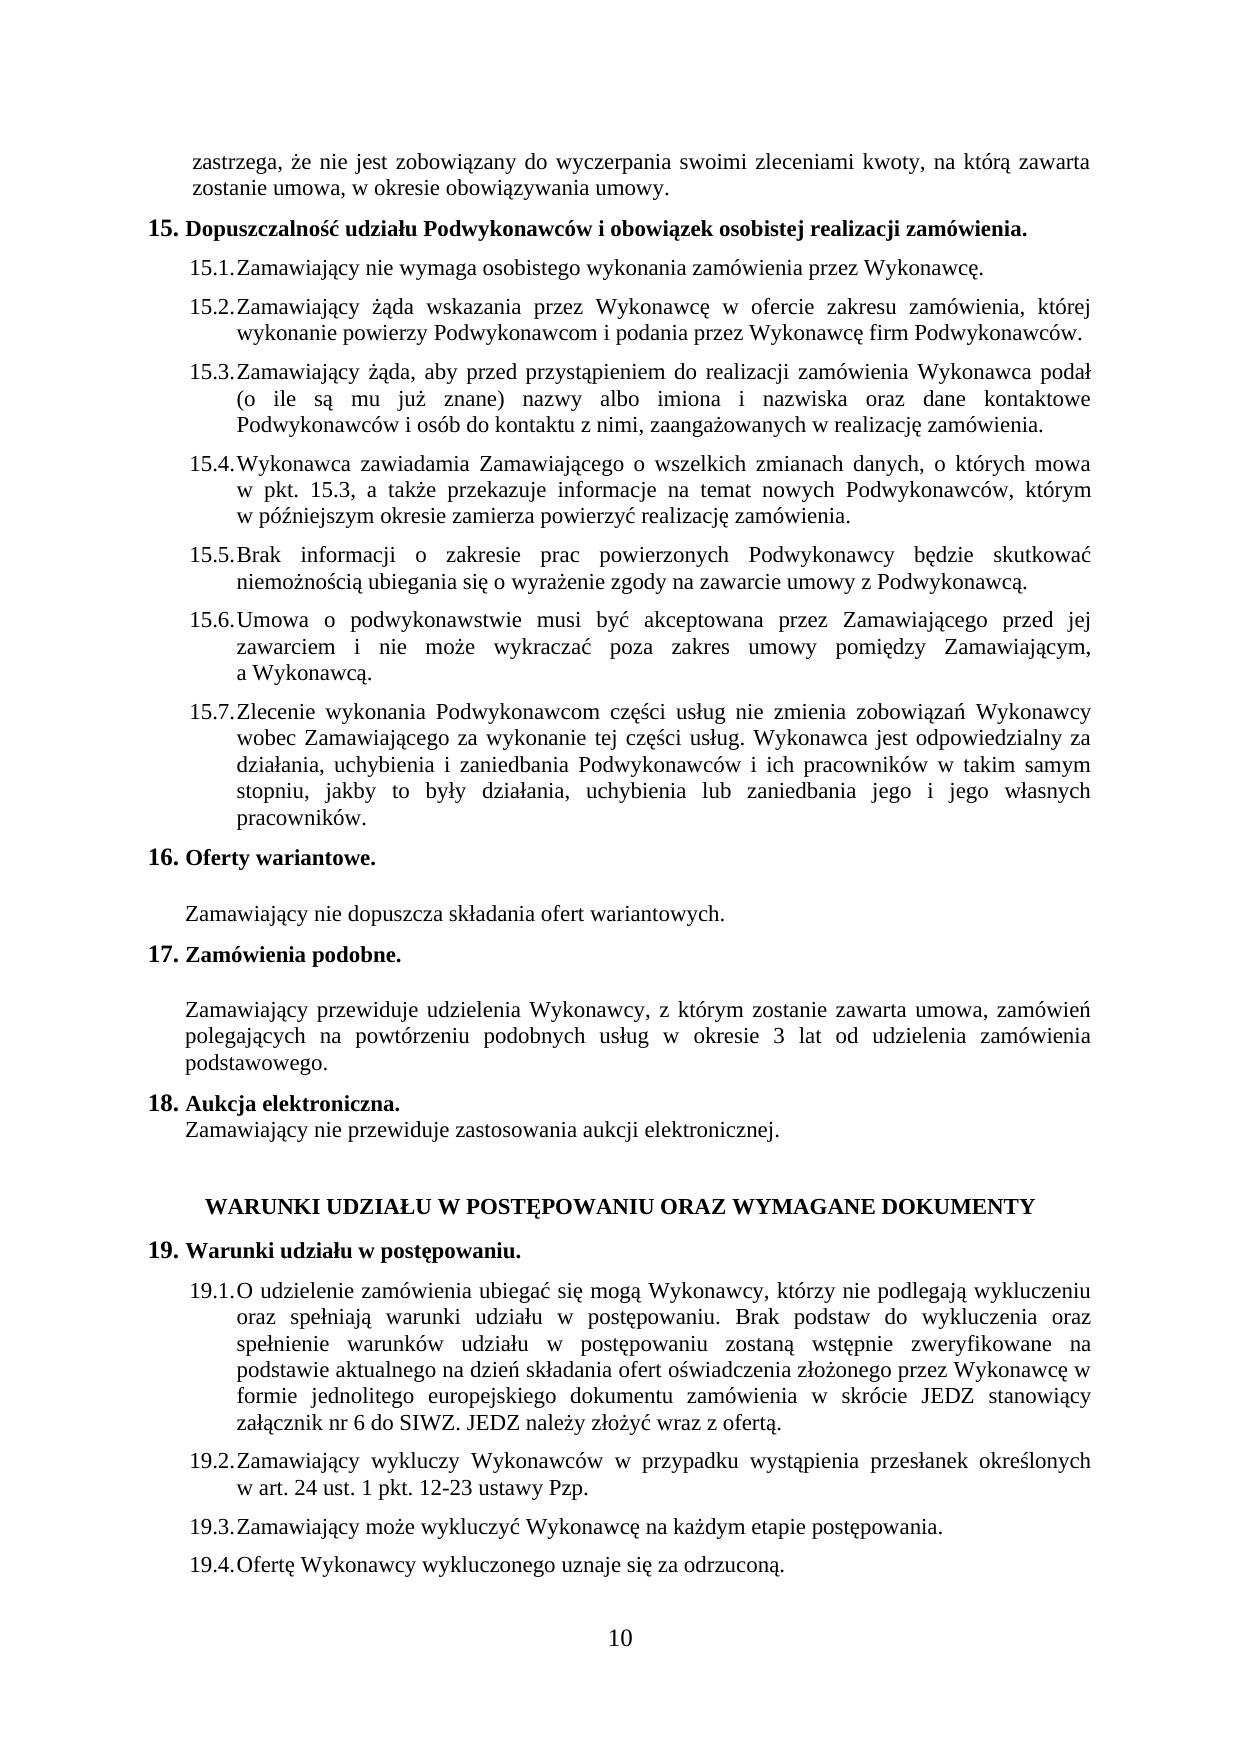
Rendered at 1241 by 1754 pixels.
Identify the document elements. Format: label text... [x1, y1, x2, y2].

text Zamawiający nie dopuszcza składania ofert wariantowych. [185, 900, 1092, 926]
subtitle Umowa o podwykonawstwie musi być akceptowana przez Zamawiającego przed jej zawarciem i nie może wykraczać poza zakres umowy pomiędzy Zamawiającym, a Wykonawcą. [189, 607, 1092, 686]
subtitle Zamawiający nie wymaga osobistego wykonania zamówienia przez Wykonawcę. [189, 254, 1092, 281]
text WARUNKI UDZIAŁU W POSTĘPOWANIU ORAZ WYMAGANE DOKUMENTY [148, 1193, 1092, 1219]
subtitle Ofertę Wykonawcy wykluczonego uznaje się za odrzuconą. [189, 1552, 1092, 1578]
subtitle Zamówienia podobne. [148, 939, 1092, 967]
subtitle Brak informacji o zakresie prac powierzonych Podwykonawcy będzie skutkować niemożnością ubiegania się o wyrażenie zgody na zawarcie umowy z Podwykonawcą. [189, 541, 1092, 594]
subtitle Zamawiający żąda, aby przed przystąpieniem do realizacji zamówienia Wykonawca podał (o ile są mu już znane) nazwy albo imiona i nazwiska oraz dane kontaktowe Podwykonawców i osób do kontaktu z nimi, zaangażowanych w realizację zamówienia. [189, 358, 1092, 437]
subtitle Zlecenie wykonania Podwykonawcom części usług nie zmienia zobowiązań Wykonawcy wobec Zamawiającego za wykonanie tej części usług. Wykonawca jest odpowiedzialny za działania, uchybienia i zaniedbania Podwykonawców i ich pracowników w takim samym stopniu, jakby to były działania, uchybienia lub zaniedbania jego i jego własnych pracowników. [189, 698, 1092, 830]
subtitle O udzielenie zamówienia ubiegać się mogą Wykonawcy, którzy nie podlegają wykluczeniu oraz spełniają warunki udziału w postępowaniu. Brak podstaw do wykluczenia oraz spełnienie warunków udziału w postępowaniu zostaną wstępnie zweryfikowane na podstawie aktualnego na dzień składania ofert oświadczenia złożonego przez Wykonawcę w formie jednolitego europejskiego dokumentu zamówienia w skrócie JEDZ stanowiący załącznik nr 6 do SIWZ. JEDZ należy złożyć wraz z ofertą. [189, 1277, 1092, 1435]
subtitle Warunki udziału w postępowaniu. [148, 1236, 1092, 1264]
subtitle Oferty wariantowe. [148, 842, 1092, 871]
subtitle Dopuszczalność udziału Podwykonawców i obowiązek osobistej realizacji zamówienia. [148, 213, 1092, 242]
text Zamawiający przewiduje udzielenia Wykonawcy, z którym zostanie zawarta umowa, zamówień polegających na powtórzeniu podobnych usług w okresie 3 lat od udzielenia zamówienia podstawowego. [185, 996, 1092, 1075]
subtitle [192, 148, 1092, 200]
subtitle Zamawiający wykluczy Wykonawców w przypadku wystąpienia przesłanek określonych w art. 24 ust. 1 pkt. 12-23 ustawy Pzp. [189, 1447, 1092, 1500]
subtitle Zamawiający może wykluczyć Wykonawcę na każdym etapie postępowania. [189, 1513, 1092, 1539]
text Zamawiający nie przewiduje zastosowania aukcji elektronicznej. [185, 1117, 1092, 1143]
subtitle Wykonawca zawiadamia Zamawiającego o wszelkich zmianach danych, o których mowa w pkt. 15.3, a także przekazuje informacje na temat nowych Podwykonawców, którym w późniejszym okresie zamierza powierzyć realizację zamówienia. [189, 450, 1092, 529]
subtitle Zamawiający żąda wskazania przez Wykonawcę w ofercie zakresu zamówienia, której wykonanie powierzy Podwykonawcom i podania przez Wykonawcę firm Podwykonawców. [189, 293, 1092, 346]
subtitle Aukcja elektroniczna. [148, 1088, 1092, 1117]
